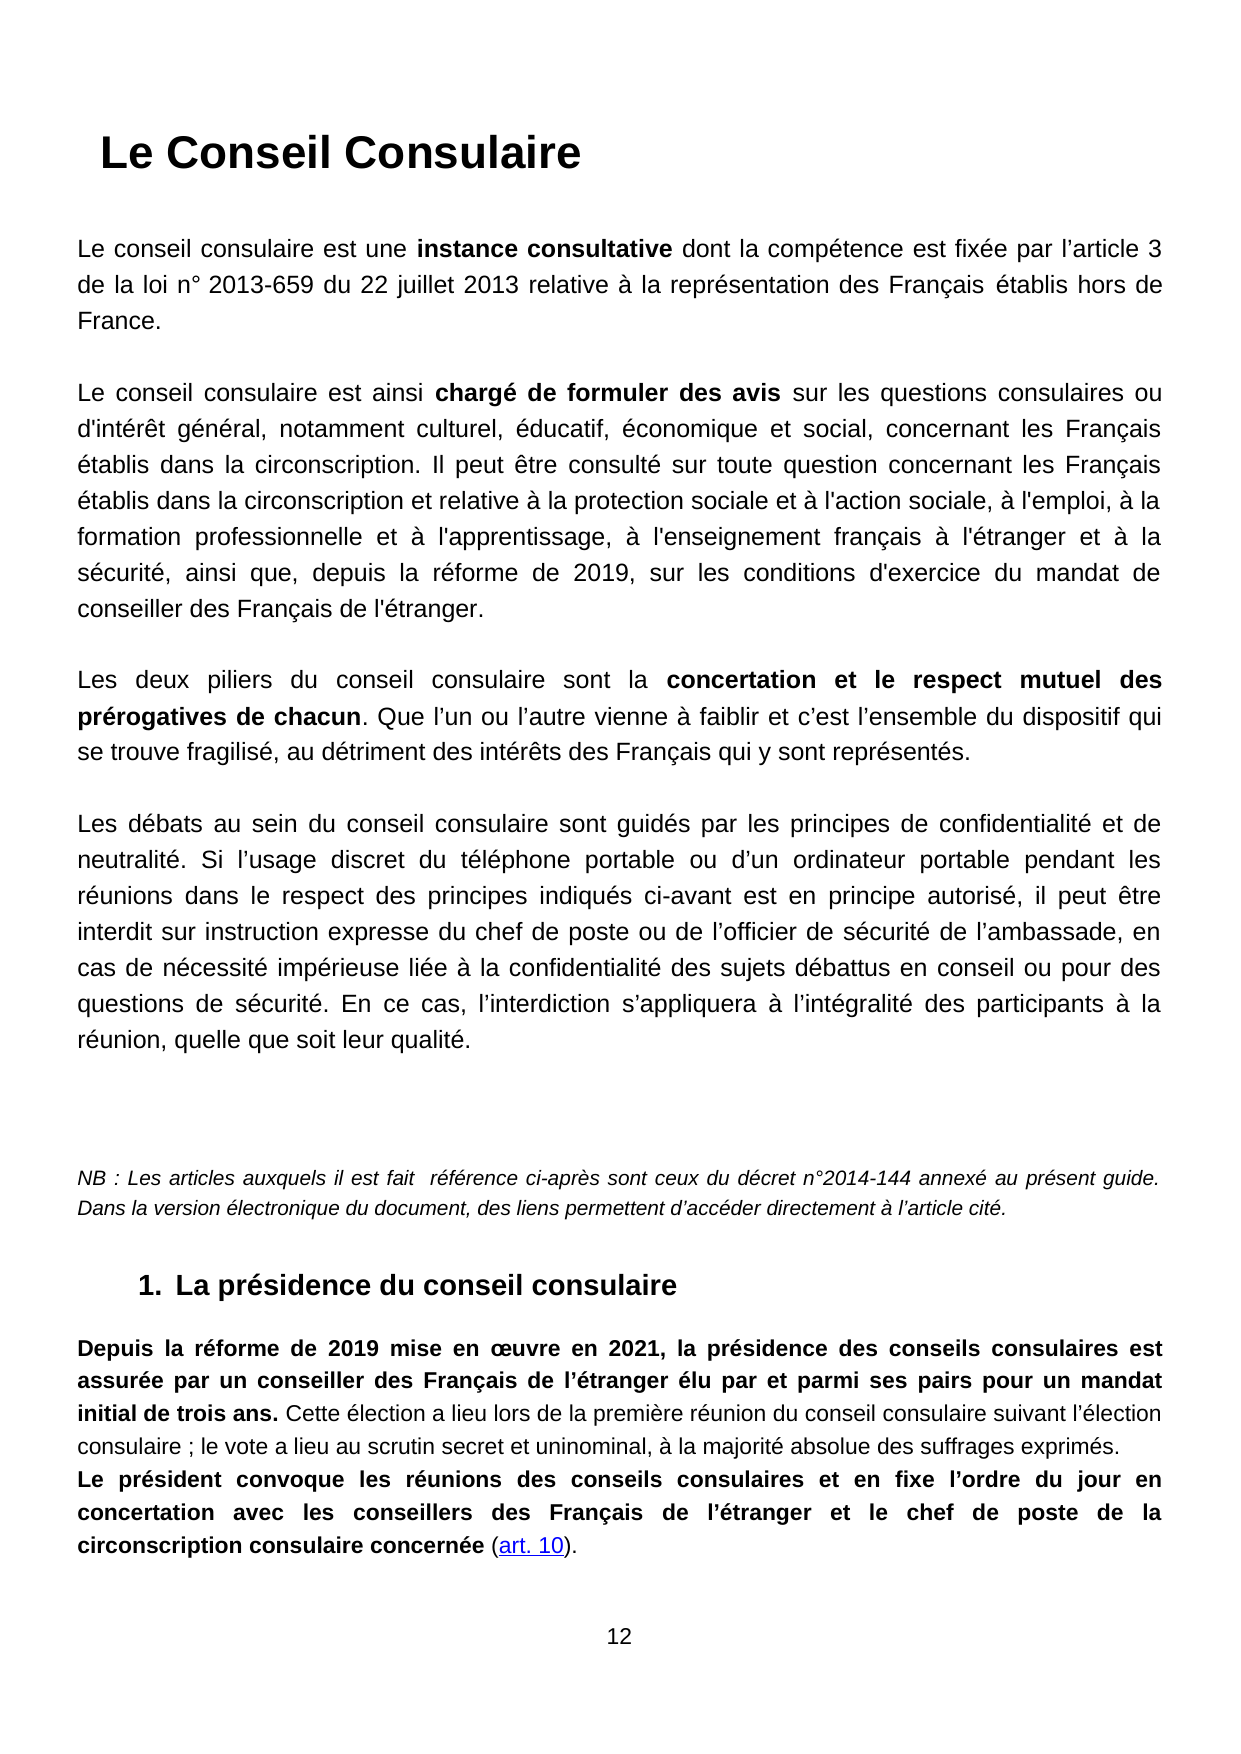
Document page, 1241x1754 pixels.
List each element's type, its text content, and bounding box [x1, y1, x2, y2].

text Le conseil consulaire est ainsi chargé de formuler des avis sur les questions consulaires ou d'intérêt général, notamment culturel, éducatif, économique et social, concernant les Français établis dans la circonscription. Il peut être consulté sur toute question concernant les Français établis dans la circonscription et relative à la protection sociale et à l'action sociale, à l'emploi, à la formation professionnelle et à l'apprentissage, à l'enseignement français à l'étranger et à la sécurité, ainsi que, depuis la réforme de 2019, sur les conditions d'exercice du mandat de conseiller des Français de l'étranger. [77, 378, 1163, 622]
subtitle La présidence du conseil consulaire [138, 1268, 1163, 1302]
text Le conseil consulaire est une instance consultative dont la compétence est fixée par l’article 3 de la loi n° 2013-659 du 22 juillet 2013 relative à la représentation des Français établis hors de France. [77, 234, 1163, 335]
text Depuis la réforme de 2019 mise en œuvre en 2021, la présidence des conseils consulaires est assurée par un conseiller des Français de l’étranger élu par et parmi ses pairs pour un mandat initial de trois ans. Cette élection a lieu lors de la première réunion du conseil consulaire suivant l’élection consulaire ; le vote a lieu au scrutin secret et uninominal, à la majorité absolue des suffrages exprimés. [77, 1334, 1163, 1459]
text NB : Les articles auxquels il est fait référence ci-après sont ceux du décret n°2014-144 annexé au présent guide. Dans la version électronique du document, des liens permettent d’accéder directement à l’article cité. [77, 1166, 1163, 1219]
text Les deux piliers du conseil consulaire sont la concertation et le respect mutuel des prérogatives de chacun. Que l’un ou l’autre vienne à faiblir et c’est l’ensemble du dispositif qui se trouve fragilisé, au détriment des intérêts des Français qui y sont représentés. [77, 666, 1163, 766]
text Les débats au sein du conseil consulaire sont guidés par les principes de confidentialité et de neutralité. Si l’usage discret du téléphone portable ou d’un ordinateur portable pendant les réunions dans le respect des principes indiqués ci-avant est en principe autorisé, il peut être interdit sur instruction expresse du chef de poste ou de l’officier de sécurité de l’ambassade, en cas de nécessité impérieuse liée à la confidentialité des sujets débattus en conseil ou pour des questions de sécurité. En ce cas, l’interdiction s’appliquera à l’intégralité des participants à la réunion, quelle que soit leur qualité. [77, 809, 1163, 1054]
text Le président convoque les réunions des conseils consulaires et en fixe l’ordre du jour en concertation avec les conseillers des Français de l’étranger et le chef de poste de la circonscription consulaire concernée (art. 10). [77, 1466, 1163, 1558]
subtitle Le Conseil Consulaire [100, 126, 1163, 178]
